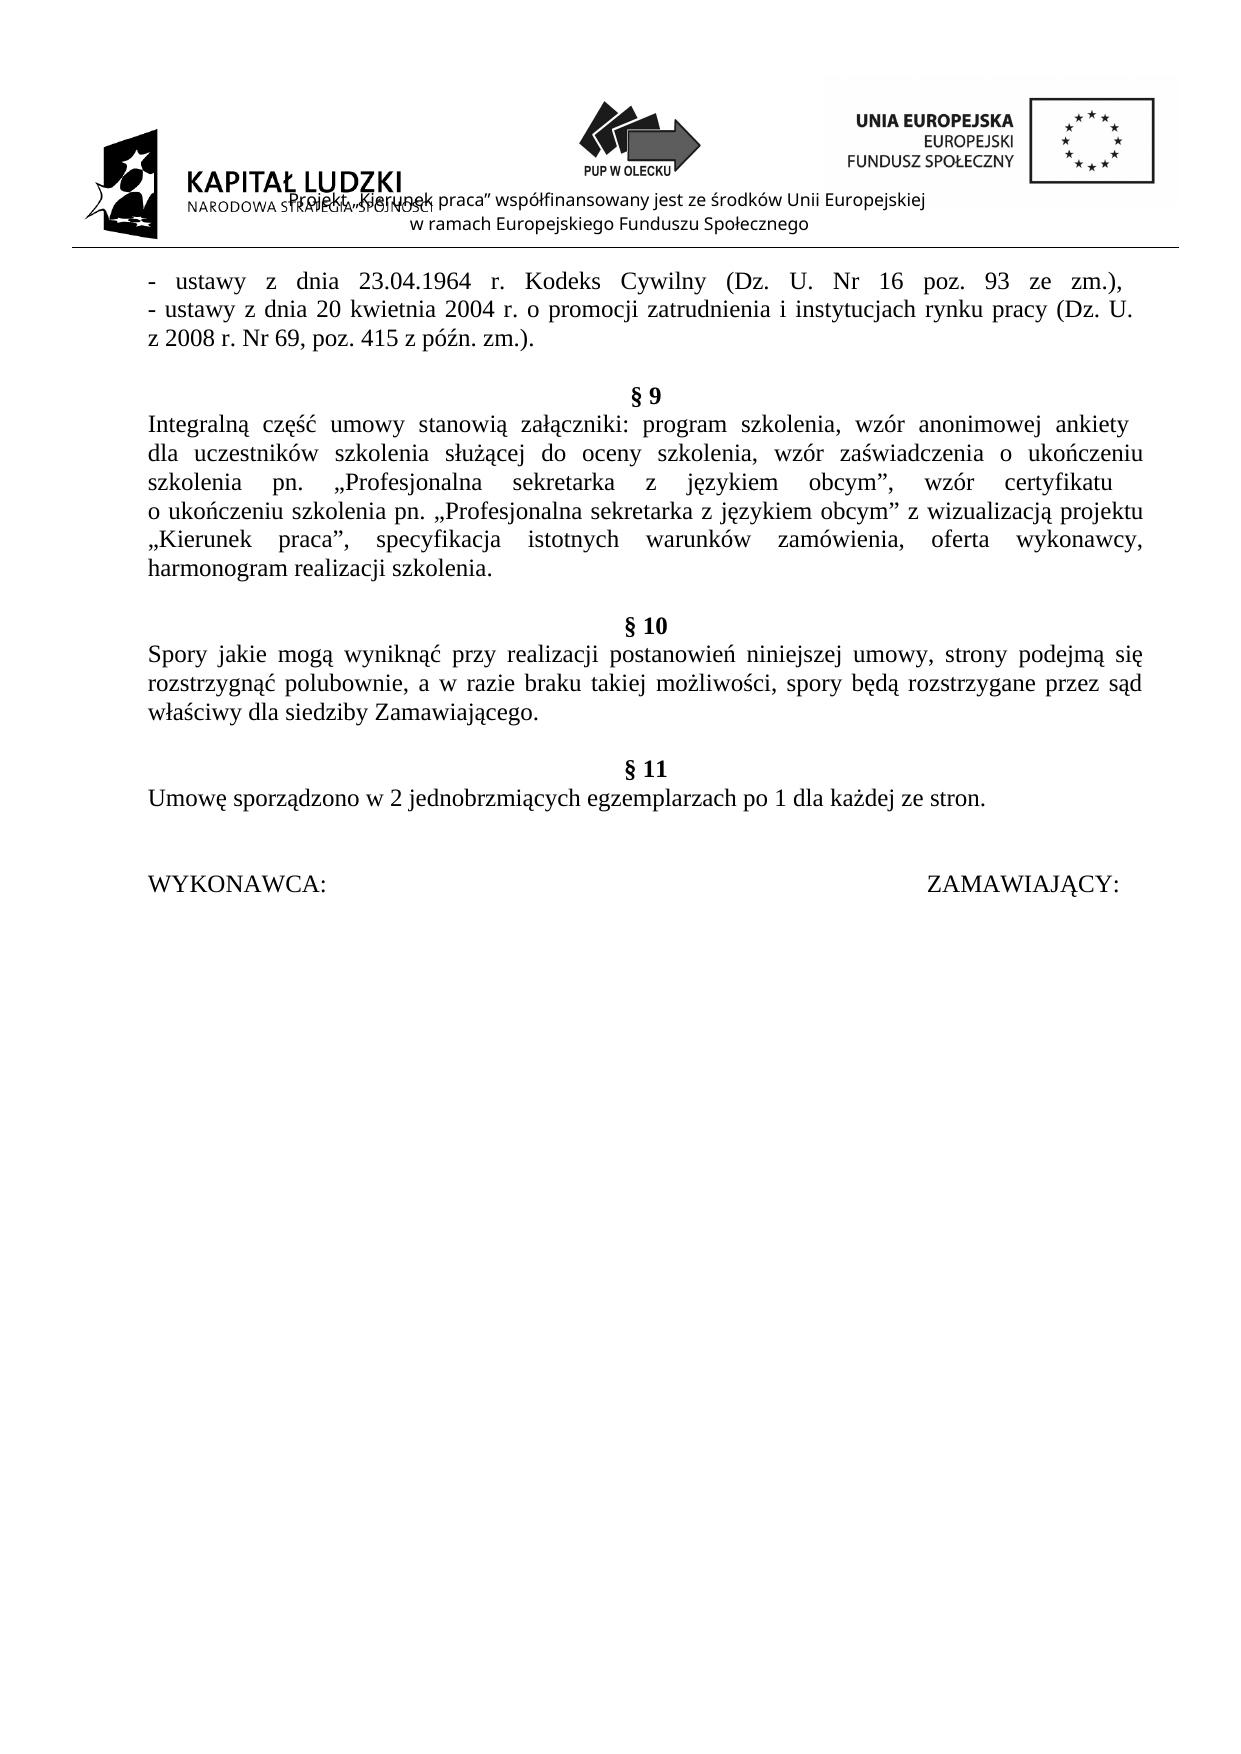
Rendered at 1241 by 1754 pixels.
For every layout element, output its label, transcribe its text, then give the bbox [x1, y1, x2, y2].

text Integralną część umowy stanowią załączniki: program szkolenia, wzór anonimowej ankiety dla uczestników szkolenia służącej do oceny szkolenia, wzór zaświadczenia o ukończeniu szkolenia pn. „Profesjonalna sekretarka z językiem obcym”, wzór certyfikatu o ukończeniu szkolenia pn. „Profesjonalna sekretarka z językiem obcym” z wizualizacją projektu „Kierunek praca”, specyfikacja istotnych warunków zamówienia, oferta wykonawcy, harmonogram realizacji szkolenia. [148, 409, 1144, 582]
text § 9 [148, 352, 1144, 409]
text Umowę sporządzono w 2 jednobrzmiących egzemplarzach po 1 dla każdej ze stron. [148, 783, 1144, 812]
picture [35, 75, 486, 294]
text Spory jakie mogą wyniknąć przy realizacji postanowień niniejszej umowy, strony podejmą się rozstrzygnąć polubownie, a w razie braku takiej możliwości, spory będą rozstrzygane przez sąd właściwy dla siedziby Zamawiającego. [148, 639, 1144, 726]
text - ustawy z dnia 23.04.1964 r. Kodeks Cywilny (Dz. U. Nr 16 poz. 93 ze zm.), - ustawy z dnia 20 kwietnia 2004 r. o promocji zatrudnienia i instytucjach rynku pracy (Dz. U. z 2008 r. Nr 69, poz. 415 z późn. zm.). [148, 266, 1144, 352]
picture [822, 75, 1179, 207]
text WYKONAWCA: ZAMAWIAJĄCY: [148, 869, 1144, 898]
text § 11 [148, 754, 1144, 783]
text § 10 [148, 611, 1144, 639]
